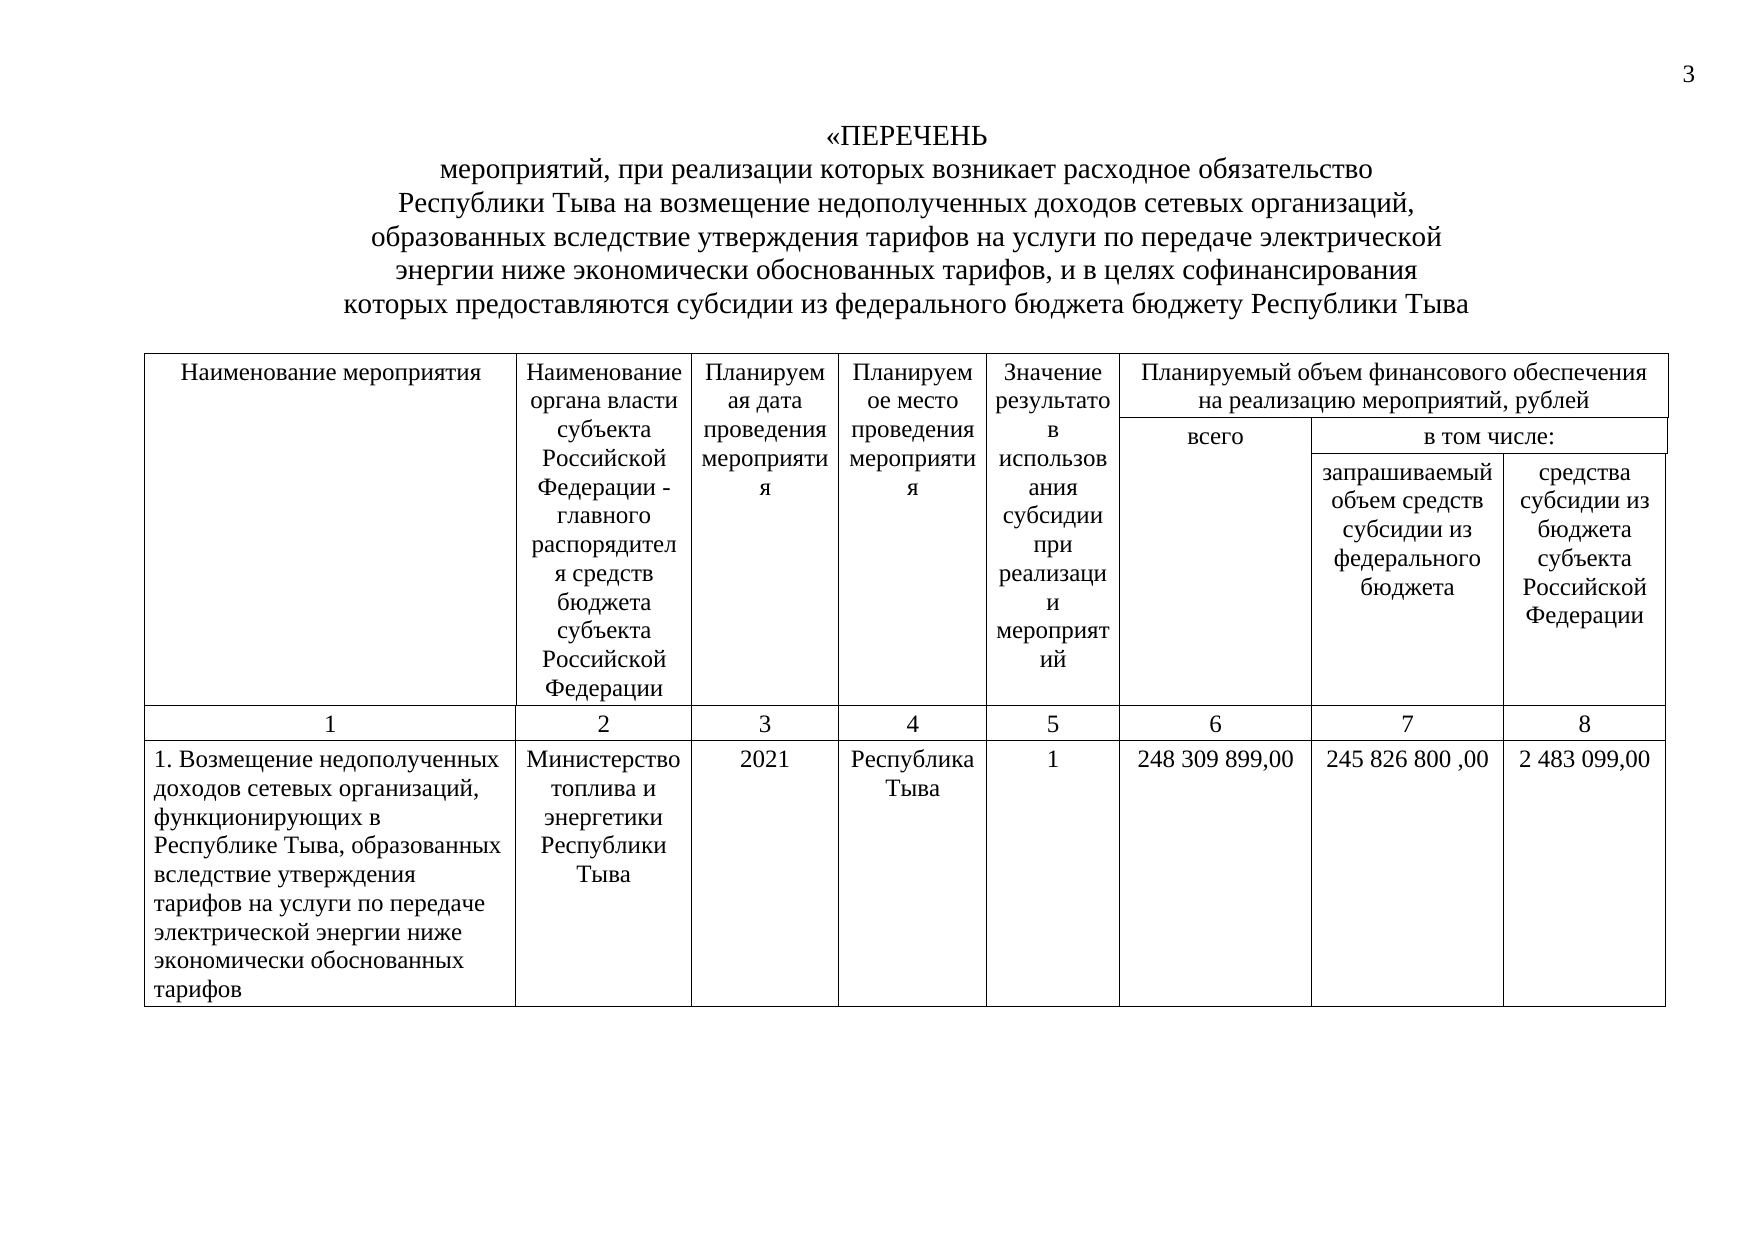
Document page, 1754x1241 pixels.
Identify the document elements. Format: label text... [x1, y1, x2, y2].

table_cell запрашиваемый объем средств субсидии из федерального бюджета [1312, 454, 1503, 705]
table_cell 1 [987, 741, 1119, 1006]
table_cell всего [1120, 418, 1311, 705]
text которых предоставляются субсидии из федерального бюджета бюджету Республики Тыва [118, 286, 1695, 319]
table_cell 6 [1120, 706, 1311, 740]
text образованных вследствие утверждения тарифов на услуги по передаче электрической [118, 219, 1695, 252]
table_cell 2 [516, 706, 691, 740]
table_header Значение результатов использования субсидии при реализации мероприятий [987, 354, 1119, 705]
table_cell в том числе: [1312, 418, 1667, 453]
table_cell средства субсидии из бюджета субъекта Российской Федерации [1504, 454, 1665, 705]
table_cell 4 [839, 706, 986, 740]
text энергии ниже экономически обоснованных тарифов, и в целях софинансирования [118, 252, 1695, 286]
text Республики Тыва на возмещение недополученных доходов сетевых организаций, [118, 185, 1695, 219]
table_header Наименование мероприятия [145, 354, 516, 705]
table_header Планируемое место проведения мероприятия [839, 354, 986, 705]
text «ПЕРЕЧЕНЬ [118, 118, 1695, 152]
table_cell 2 483 099,00 [1504, 741, 1665, 1006]
table_cell 1 [145, 706, 515, 740]
table_cell 2021 [692, 741, 838, 1006]
table_cell 5 [987, 706, 1119, 740]
table_cell 8 [1504, 706, 1665, 740]
table_header Наименование органа власти субъекта Российской Федерации - главного распорядителя средств бюджета субъекта Российской Федерации [517, 354, 691, 705]
table_cell 245 826 800 ,00 [1312, 741, 1503, 1006]
table_header Планируемый объем финансового обеспечения на реализацию мероприятий, рублей [1120, 354, 1668, 417]
table_cell 1. Возмещение недополученных доходов сетевых организаций, функционирующих в Республике Тыва, образованных вследствие утверждения тарифов на услуги по передаче электрической энергии ниже экономически обоснованных тарифов [145, 741, 515, 1006]
table_cell 3 [692, 706, 838, 740]
table_cell 248 309 899,00 [1120, 741, 1311, 1006]
table_header Планируемая дата проведения мероприятия [692, 354, 838, 705]
table_cell Республика Тыва [839, 741, 986, 1006]
table_cell Министерство топлива и энергетики Республики Тыва [516, 741, 691, 1006]
text мероприятий, при реализации которых возникает расходное обязательство [118, 152, 1695, 185]
table_cell 7 [1312, 706, 1503, 740]
